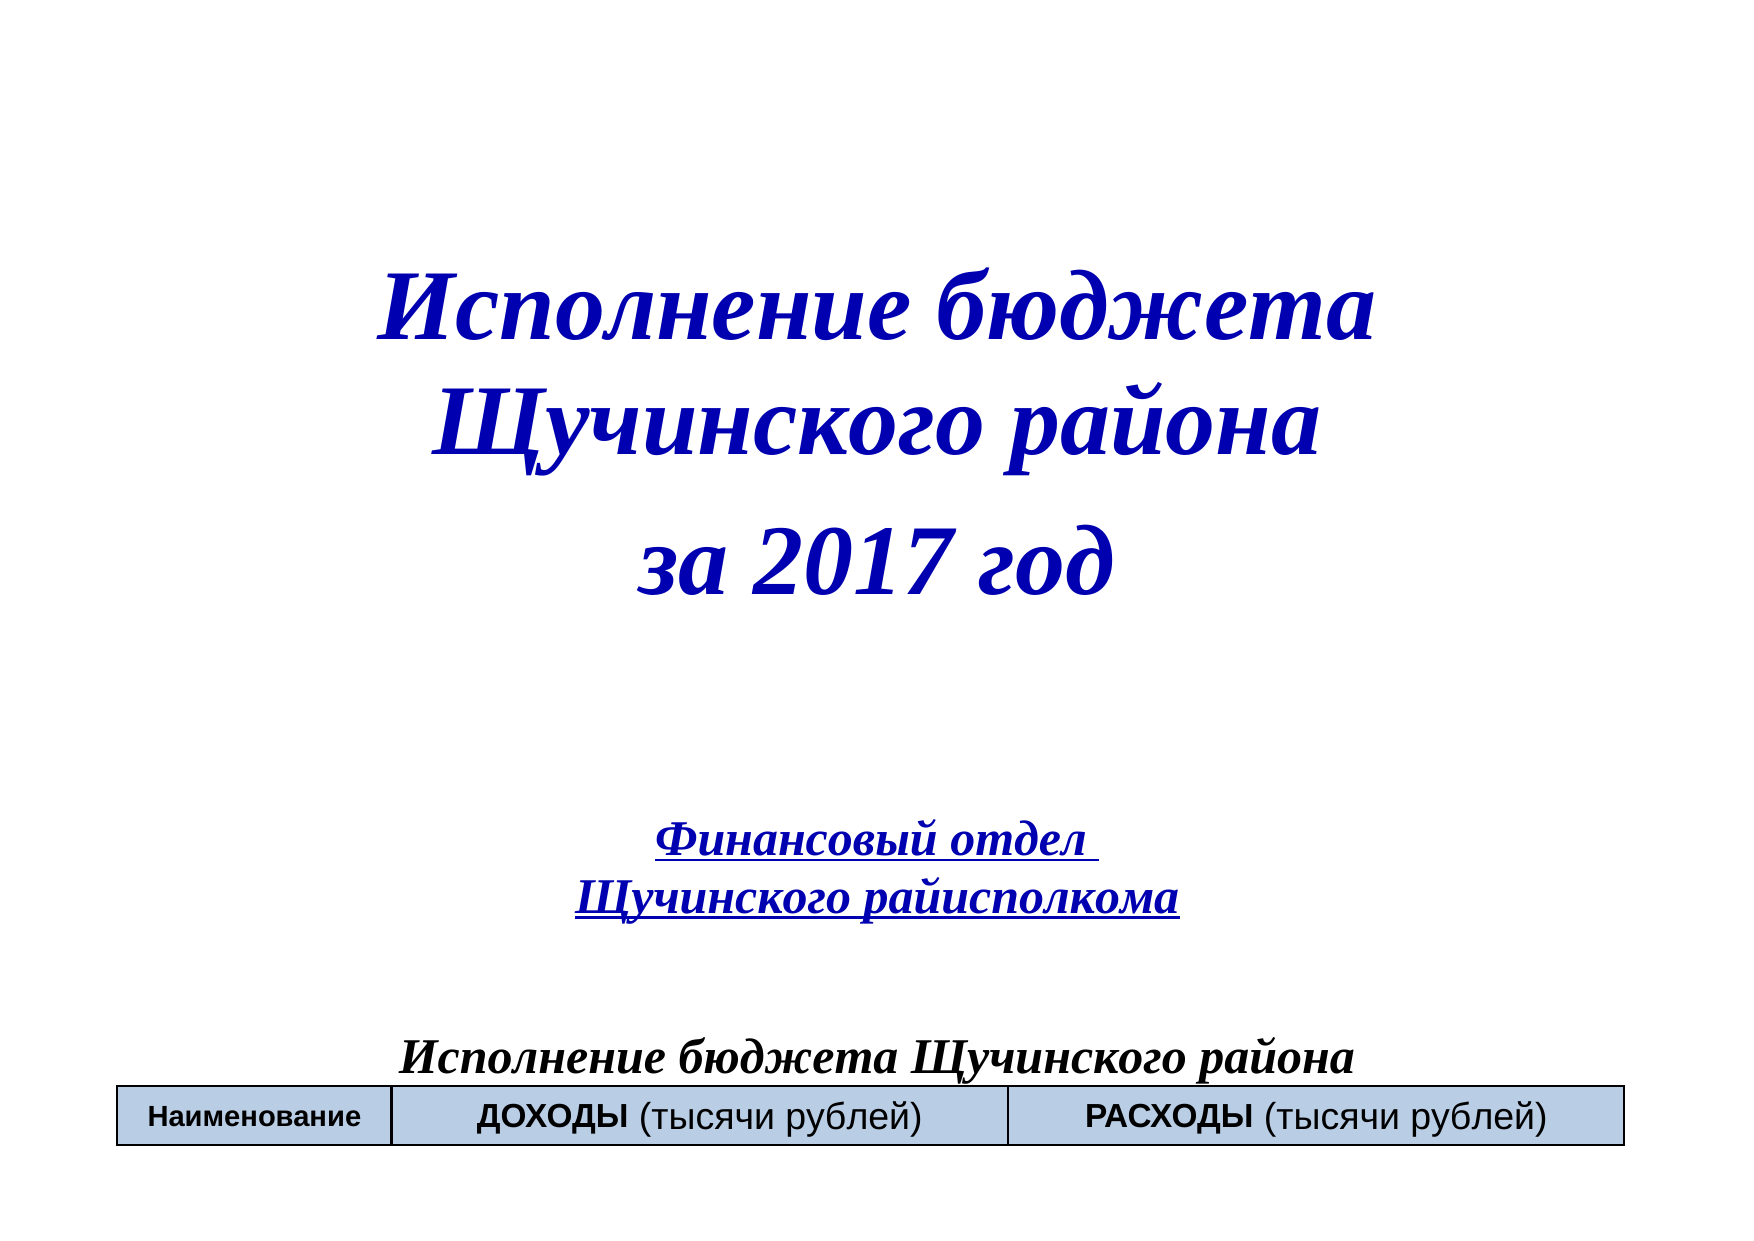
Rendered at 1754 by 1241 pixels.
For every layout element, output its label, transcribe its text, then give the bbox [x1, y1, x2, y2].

table_header РАСХОДЫ (тысячи рублей) [1009, 1087, 1623, 1144]
text Исполнение бюджета Щучинского района [118, 1027, 1636, 1085]
text за 2017 год [118, 501, 1636, 644]
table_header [118, 1087, 390, 1144]
table_header ДОХОДЫ (тысячи рублей) [393, 1087, 1007, 1144]
text Исполнение бюджета Щучинского района [118, 246, 1636, 476]
text Финансовый отдел Щучинского райисполкома [118, 809, 1636, 924]
